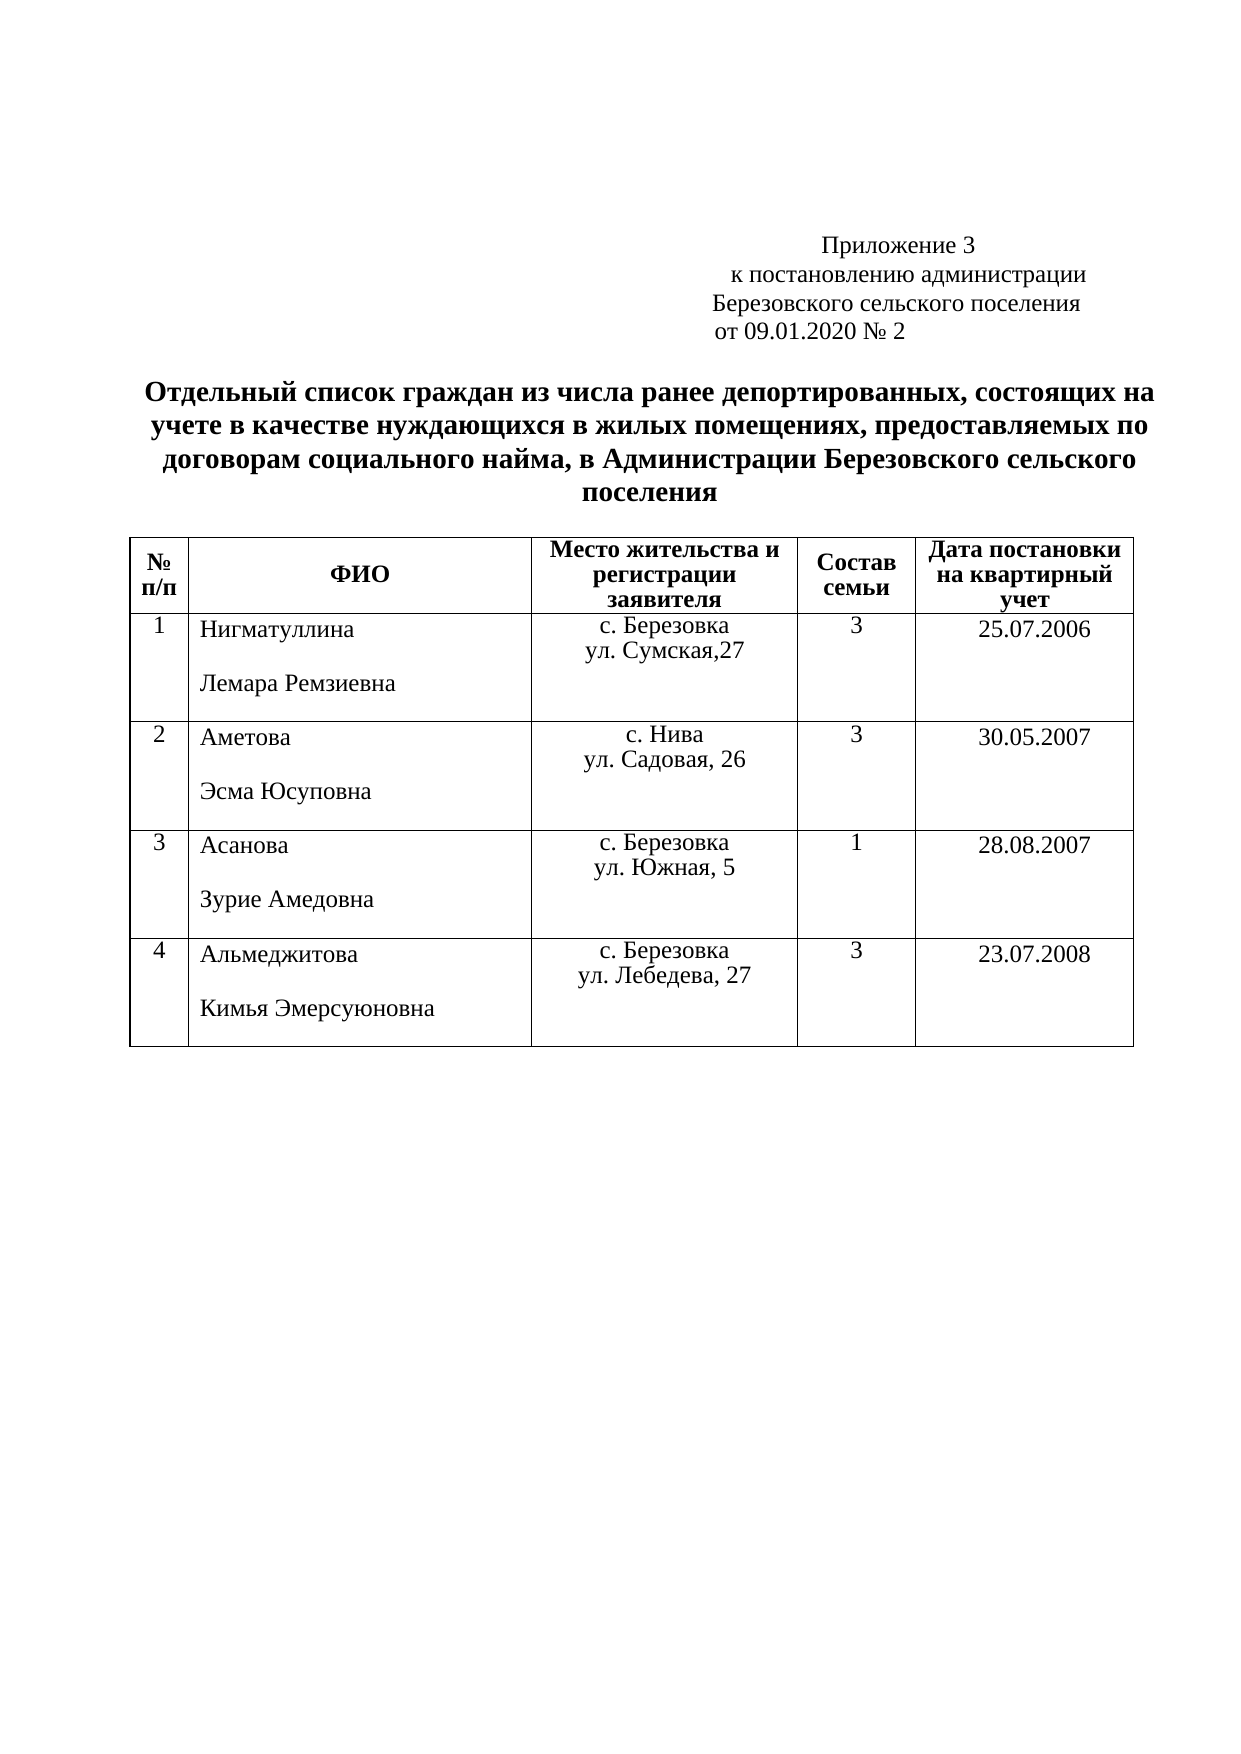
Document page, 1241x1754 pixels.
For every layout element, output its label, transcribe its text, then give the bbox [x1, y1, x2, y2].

table_cell 23.07.2008 [916, 939, 1133, 1046]
text Березовского сельского поселения [118, 288, 1181, 316]
table_cell 3 [798, 939, 915, 1046]
table_cell с. Березовка ул. Южная, 5 [532, 831, 797, 938]
text к постановлению администрации [118, 259, 1181, 288]
table_cell Нигматуллина Лемара Ремзиевна [189, 614, 531, 721]
text Приложение 3 [118, 230, 1181, 259]
table_cell 3 [131, 831, 188, 938]
table_cell 25.07.2006 [916, 614, 1133, 721]
table_cell с. Березовка ул. Сумская,27 [532, 614, 797, 721]
table_cell 28.08.2007 [916, 831, 1133, 938]
table_header Состав семьи [798, 538, 915, 613]
text Отдельный список граждан из числа ранее депортированных, состоящих на учете в качестве нуждающихся в жилых помещениях, предоставляемых по договорам социального найма, в Администрации Березовского сельского поселения [118, 374, 1181, 508]
table_header ФИО [189, 538, 531, 613]
table_cell Альмеджитова Кимья Эмерсуюновна [189, 939, 531, 1046]
table_cell 3 [798, 614, 915, 721]
table_cell с. Березовка ул. Лебедева, 27 [532, 939, 797, 1046]
table_header Дата постановки на квартирный учет [916, 538, 1133, 613]
text от 09.01.2020 № 2 [339, 316, 1181, 345]
table_cell Аметова Эсма Юсуповна [189, 722, 531, 829]
table_cell 1 [131, 614, 188, 721]
table_cell Асанова Зурие Амедовна [189, 831, 531, 938]
table_cell 2 [131, 722, 188, 829]
table_cell 3 [798, 722, 915, 829]
table_header № п/п [131, 538, 188, 613]
table_cell 1 [798, 831, 915, 938]
table_cell с. Нива ул. Садовая, 26 [532, 722, 797, 829]
table_cell 30.05.2007 [916, 722, 1133, 829]
table_cell 4 [131, 939, 188, 1046]
table_header Место жительства и регистрации заявителя [532, 538, 797, 613]
